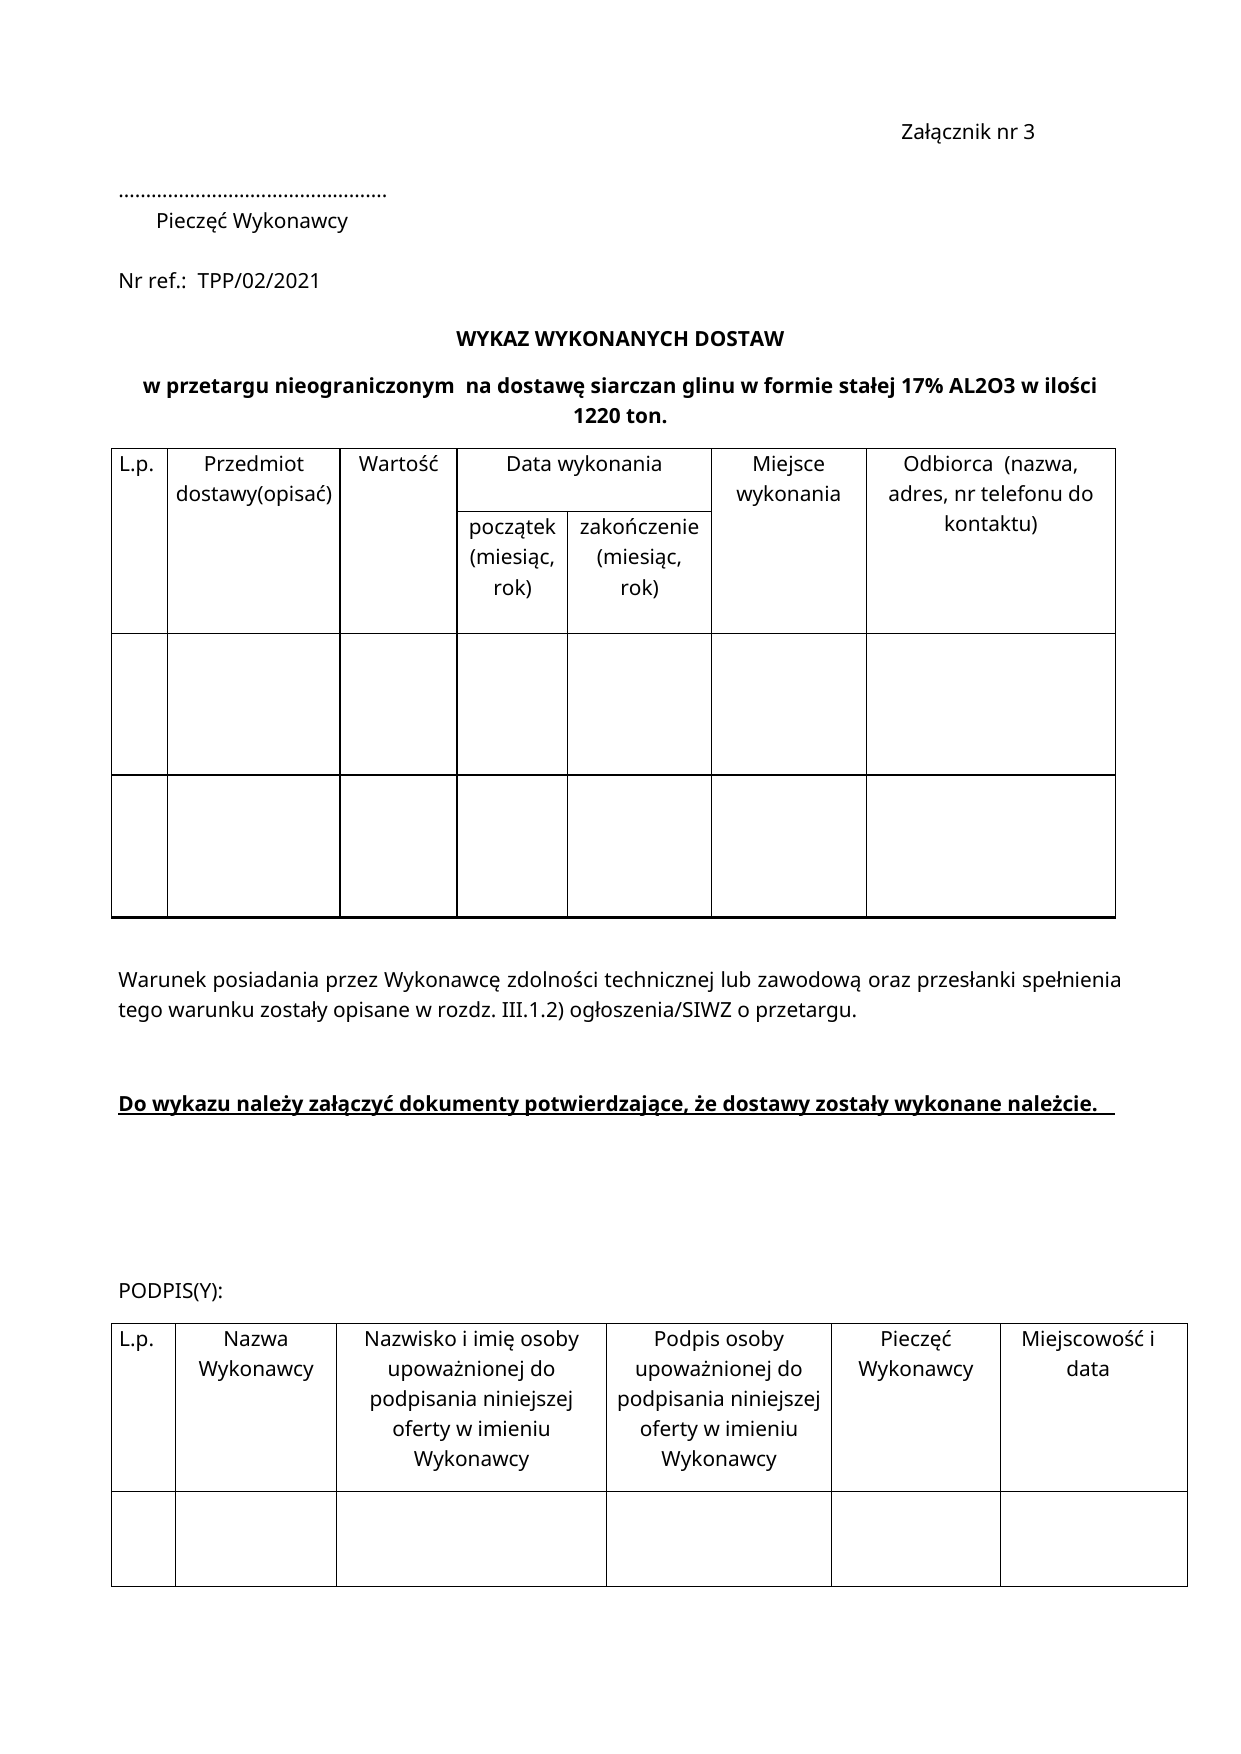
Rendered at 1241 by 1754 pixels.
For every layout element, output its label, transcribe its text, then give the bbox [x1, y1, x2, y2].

text WYKAZ WYKONANYCH DOSTAW [118, 324, 1122, 353]
text Warunek posiadania przez Wykonawcę zdolności technicznej lub zawodową oraz przesłanki spełnienia tego warunku zostały opisane w rozdz. III.1.2) ogłoszenia/SIWZ o przetargu. [118, 966, 1122, 1024]
table_header L.p. [112, 1324, 175, 1491]
table_header Przedmiot dostawy(opisać) [168, 449, 339, 632]
table_header Wartość [341, 449, 456, 632]
table_cell [832, 1492, 1000, 1586]
text Do wykazu należy załączyć dokumenty potwierdzające, że dostawy zostały wykonane należcie. [118, 1089, 1122, 1118]
table_cell [568, 776, 711, 916]
table_cell [112, 776, 167, 916]
table_header Odbiorca (nazwa, adres, nr telefonu do kontaktu) [867, 449, 1115, 632]
text w przetargu nieograniczonym na dostawę siarczan glinu w formie stałej 17% AL2O3 w ilości 1220 ton. [118, 371, 1122, 430]
text …………………………………………. [118, 176, 1122, 204]
table_cell [568, 634, 711, 774]
text PODPIS(Y): [118, 1276, 1122, 1305]
table_cell [712, 634, 866, 774]
table_cell [1001, 1492, 1187, 1586]
table_cell [176, 1492, 336, 1586]
table_header Nazwa Wykonawcy [176, 1324, 336, 1491]
table_cell [458, 776, 567, 916]
table_cell [112, 634, 167, 774]
table_cell początek (miesiąc, rok) [458, 512, 567, 632]
table_header Nazwisko i imię osoby upoważnionej do podpisania niniejszej oferty w imieniu Wykonawcy [337, 1324, 606, 1491]
table_cell [867, 776, 1115, 916]
table_cell [168, 776, 339, 916]
table_cell [168, 634, 339, 774]
table_cell [712, 776, 866, 916]
text Nr ref.: TPP/02/2021 [118, 266, 1122, 294]
table_cell [458, 634, 567, 774]
table_cell [337, 1492, 606, 1586]
table_cell [607, 1492, 831, 1586]
table_cell [867, 634, 1115, 774]
text Załącznik nr 3 [118, 117, 1122, 146]
table_header L.p. [112, 449, 167, 632]
table_header Miejscowość i data [1001, 1324, 1187, 1491]
table_header Miejsce wykonania [712, 449, 866, 632]
table_cell [341, 776, 456, 916]
table_cell [112, 1492, 175, 1586]
table_header Pieczęć Wykonawcy [832, 1324, 1000, 1491]
table_cell zakończenie (miesiąc, rok) [568, 512, 711, 632]
table_header Data wykonania [458, 449, 711, 511]
table_cell [341, 634, 456, 774]
table_header Podpis osoby upoważnionej do podpisania niniejszej oferty w imieniu Wykonawcy [607, 1324, 831, 1491]
text Pieczęć Wykonawcy [118, 206, 1122, 234]
